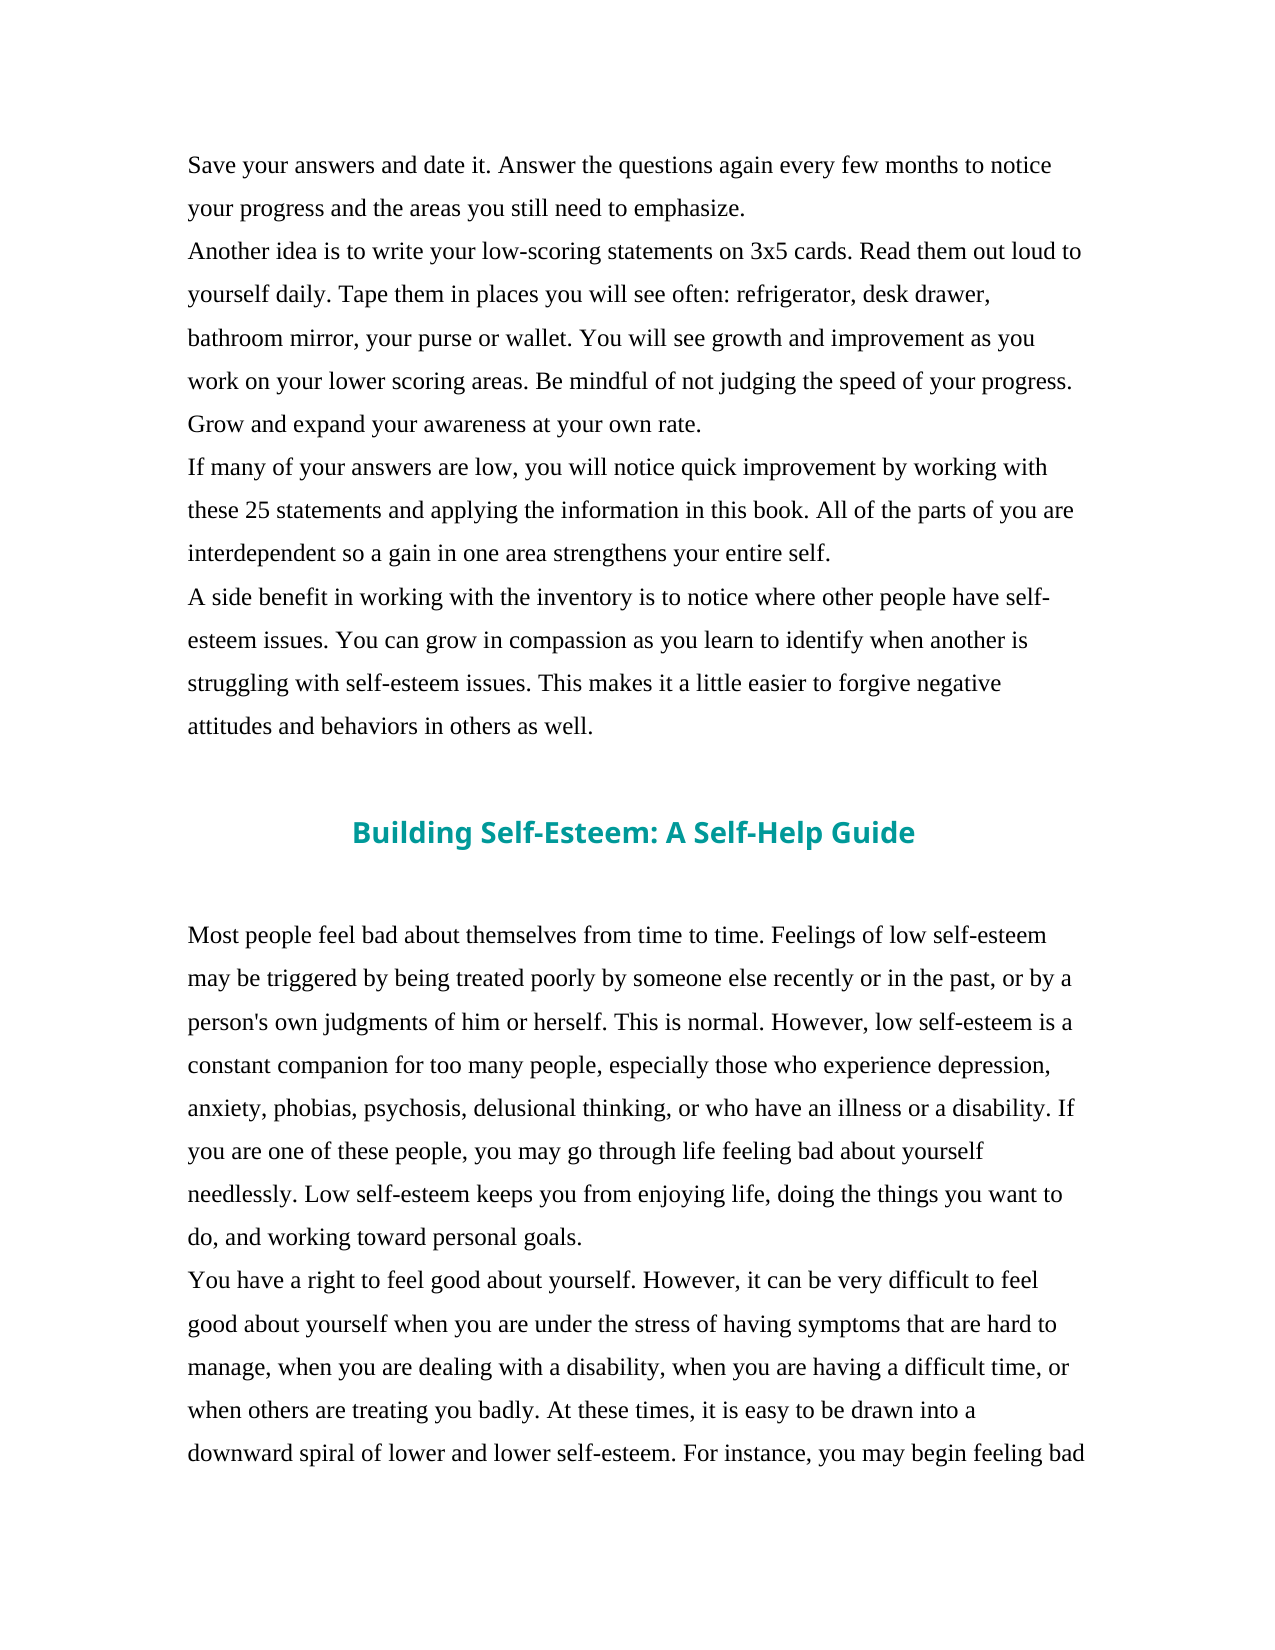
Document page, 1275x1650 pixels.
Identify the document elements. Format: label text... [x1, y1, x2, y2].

text A side benefit in working with the inventory is to notice where other people have self-esteem issues. You can grow in compassion as you learn to identify when another is struggling with self-esteem issues. This makes it a little easier to forgive negative attitudes and behaviors in others as well. [187, 582, 1087, 740]
text Save your answers and date it. Answer the questions again every few months to notice your progress and the areas you still need to emphasize. [187, 150, 1087, 222]
text Most people feel bad about themselves from time to time. Feelings of low self-esteem may be triggered by being treated poorly by someone else recently or in the past, or by a person's own judgments of him or herself. This is normal. However, low self-esteem is a constant companion for too many people, especially those who experience depression, anxiety, phobias, psychosis, delusional thinking, or who have an illness or a disability. If you are one of these people, you may go through life feeling bad about yourself needlessly. Low self-esteem keeps you from enjoying life, doing the things you want to do, and working toward personal goals. [187, 920, 1087, 1251]
text If many of your answers are low, you will notice quick improvement by working with these 25 statements and applying the information in this book. All of the parts of you are interdependent so a gain in one area strengthens your entire self. [187, 452, 1087, 567]
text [187, 1266, 1087, 1467]
text Another idea is to write your low-scoring statements on 3x5 cards. Read them out loud to yourself daily. Tape them in places you will see often: refrigerator, desk drawer, bathroom mirror, your purse or wallet. You will see growth and improvement as you work on your lower scoring areas. Be mindful of not judging the speed of your progress. Grow and expand your awareness at your own rate. [187, 236, 1087, 438]
text Building Self-Esteem: A Self-Help Guide [187, 812, 1087, 920]
